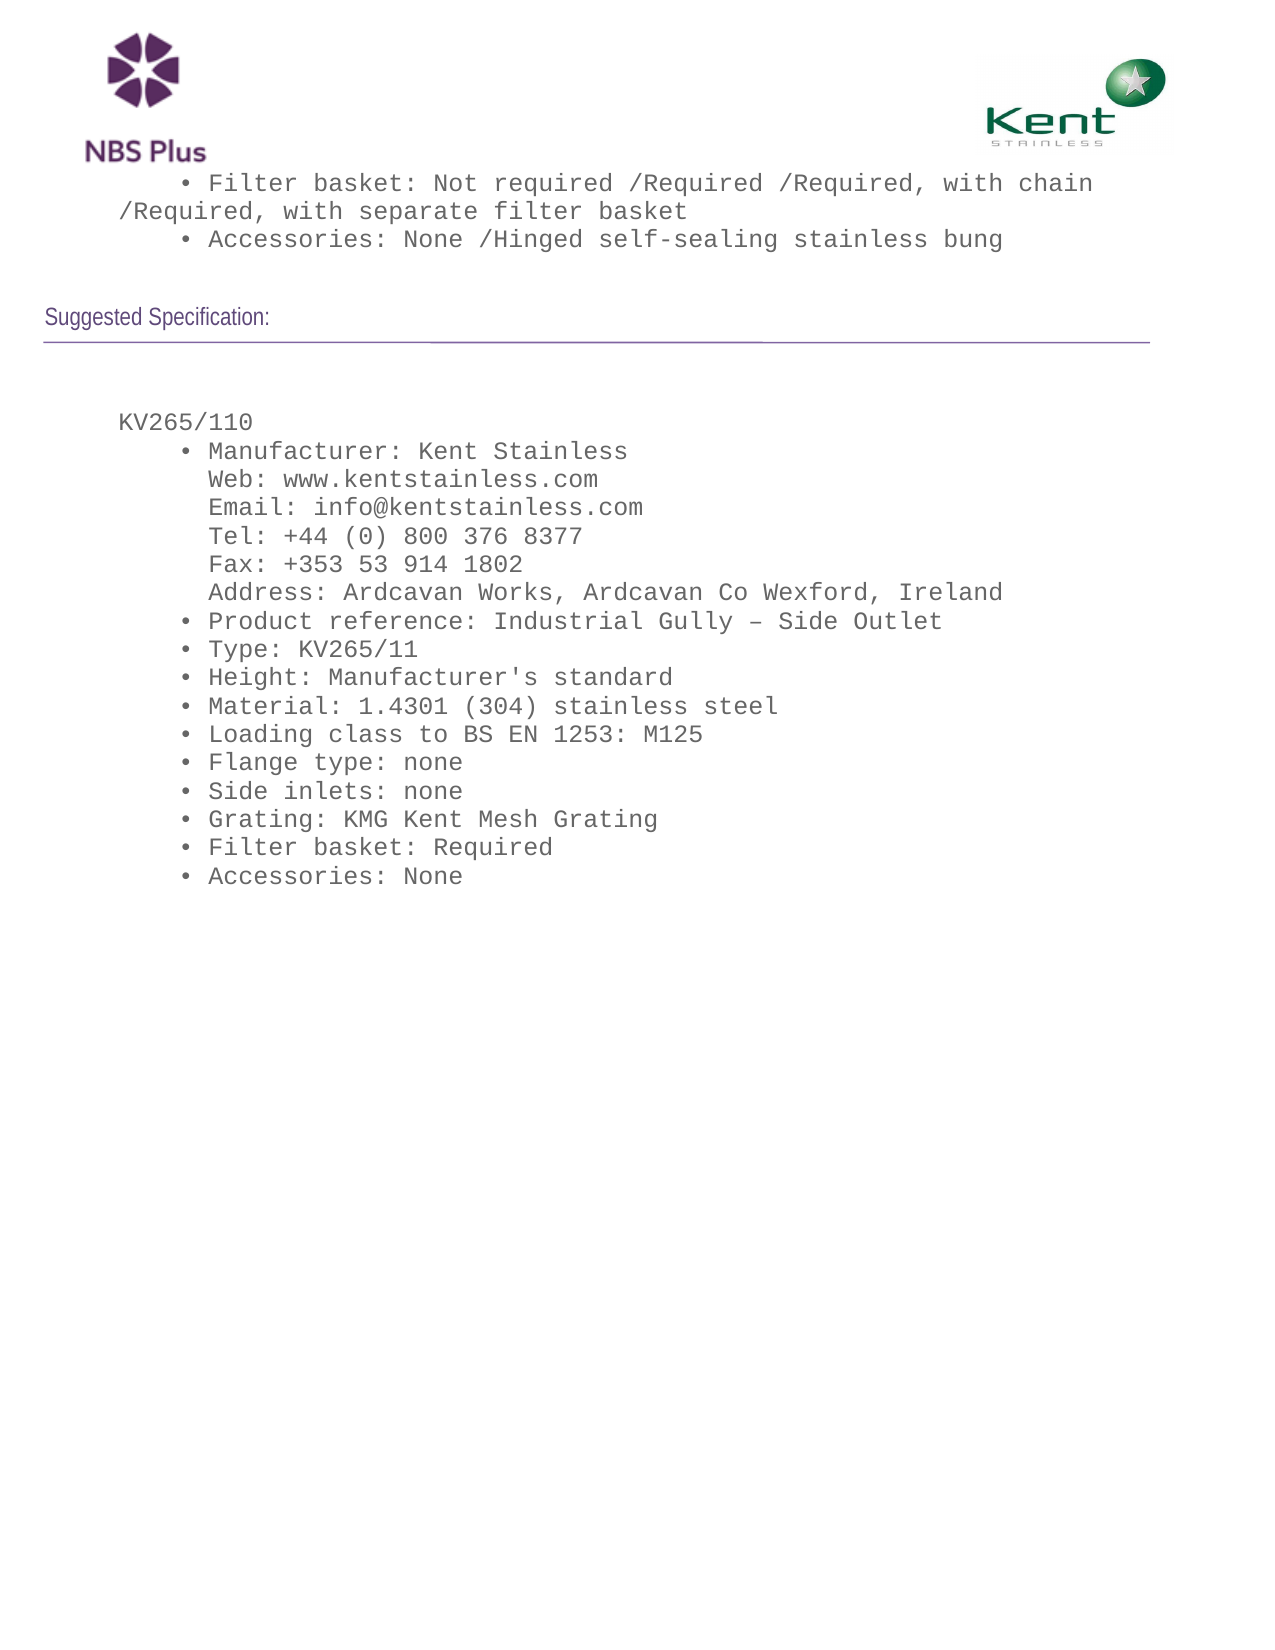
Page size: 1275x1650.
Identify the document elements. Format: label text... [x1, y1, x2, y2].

text • Material: 1.4301 (304) stainless steel [118, 693, 1157, 722]
text • Product reference: Industrial Gully – Side Outlet [118, 608, 1157, 637]
text • Manufacturer: Kent Stainless [118, 438, 1157, 467]
text • Filter basket: Not required /Required /Required, with chain /Required, with separate filter basket [118, 170, 1157, 227]
text • Grating: KMG Kent Mesh Grating [118, 807, 1157, 835]
text • Type: KV265/11 [118, 637, 1157, 665]
picture [975, 54, 1174, 155]
text • Accessories: None [118, 863, 1157, 892]
text Web: www.kentstainless.com [118, 467, 1157, 495]
text • Accessories: None /Hinged self-sealing stainless bung [118, 227, 1157, 255]
text Email: info@kentstainless.com [118, 495, 1157, 523]
text • Loading class to BS EN 1253: M125 [118, 722, 1157, 750]
text Tel: +44 (0) 800 376 8377 [118, 523, 1157, 552]
text Address: Ardcavan Works, Ardcavan Co Wexford, Ireland [118, 580, 1157, 608]
text • Filter basket: Required [118, 835, 1157, 863]
text • Flange type: none [118, 750, 1157, 778]
text Suggested Specification: [44, 302, 1152, 331]
text Fax: +353 53 914 1802 [118, 552, 1157, 580]
text KV265/110 [118, 410, 1157, 438]
text • Side inlets: none [118, 778, 1157, 807]
text • Height: Manufacturer's standard [118, 665, 1157, 693]
picture [45, 7, 246, 209]
